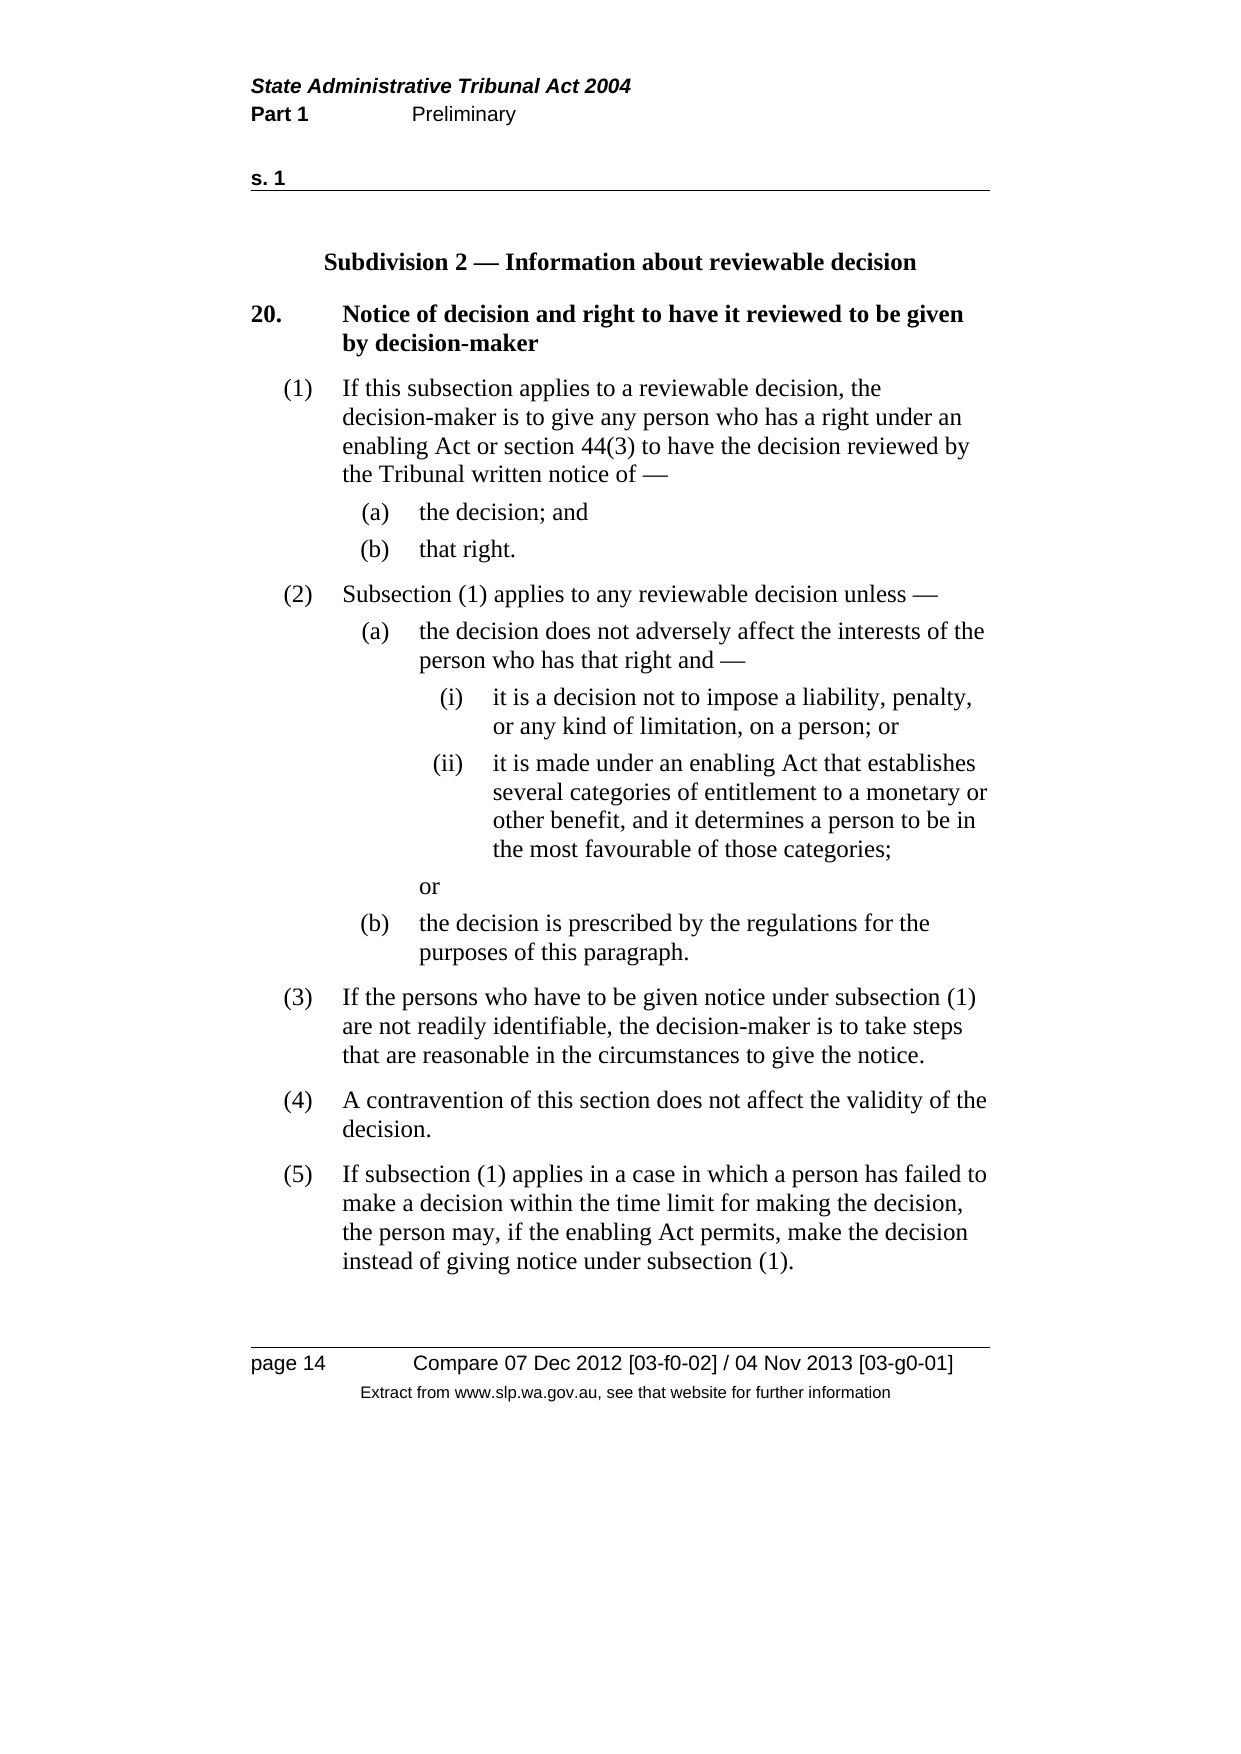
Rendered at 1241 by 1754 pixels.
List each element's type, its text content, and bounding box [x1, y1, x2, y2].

text (1) If this subsection applies to a reviewable decision, the decision-maker is to give any person who has a right under an enabling Act or section 44(3) to have the decision reviewed by the Tribunal written notice of — [251, 373, 990, 488]
text or [251, 871, 990, 900]
text (i) it is a decision not to impose a liability, penalty, or any kind of limitation, on a person; or [251, 682, 990, 739]
text (a) the decision; and [251, 497, 990, 525]
text (ii) it is made under an enabling Act that establishes several categories of entitlement to a monetary or other benefit, and it determines a person to be in the most favourable of those categories; [251, 748, 990, 863]
text (5) If subsection (1) applies in a case in which a person has failed to make a decision within the time limit for making the decision, the person may, if the enabling Act permits, make the decision instead of giving notice under subsection (1). [251, 1159, 990, 1274]
text (2) Subsection (1) applies to any reviewable decision unless — [251, 579, 990, 608]
subtitle 20. Notice of decision and right to have it reviewed to be given by decision-maker [251, 299, 990, 357]
text (4) A contravention of this section does not affect the validity of the decision. [251, 1085, 990, 1143]
text (b) the decision is prescribed by the regulations for the purposes of this paragraph. [251, 908, 990, 966]
text (b) that right. [251, 534, 990, 562]
text (3) If the persons who have to be given notice under subsection (1) are not readily identifiable, the decision-maker is to take steps that are reasonable in the circumstances to give the notice. [251, 982, 990, 1069]
text (a) the decision does not adversely affect the interests of the person who has that right and — [251, 616, 990, 674]
subtitle Subdivision 2 — Information about reviewable decision [251, 247, 990, 276]
